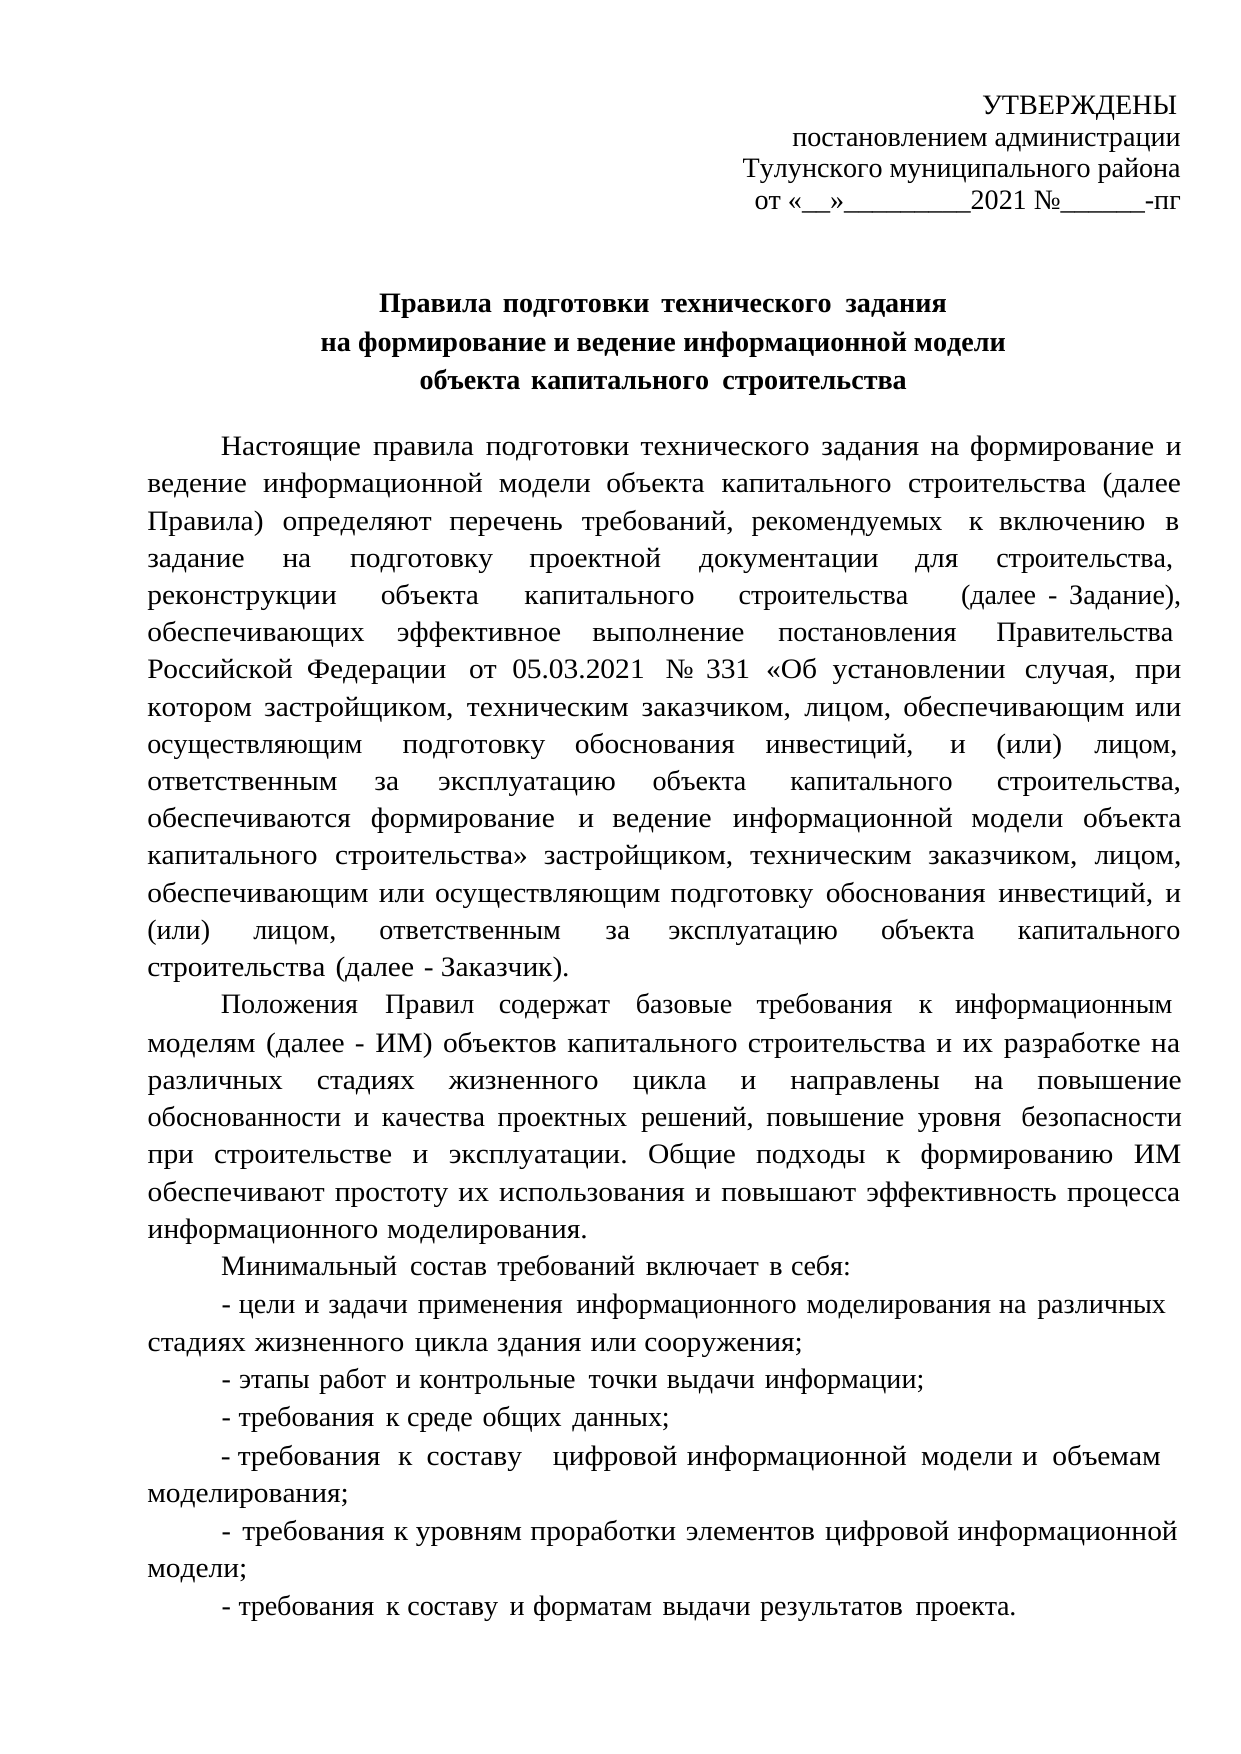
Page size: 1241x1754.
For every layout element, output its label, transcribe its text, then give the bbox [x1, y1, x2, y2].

text постановлением администрации [125, 121, 1181, 152]
text от «__»_________2021 №______-пг [125, 184, 1181, 216]
text Положения Правил содержат базовые требования к информационным [221, 987, 1198, 1019]
text Минимальный состав требований включает в себя: [221, 1249, 1198, 1281]
list требования к уровням проработки элементов цифровой информационной модели; [147, 1514, 1182, 1584]
list цели и задачи применения информационного моделирования на различных стадиях жизненного цикла здания или сооружения; [147, 1287, 1178, 1357]
text Настоящие правила подготовки технического задания на формирование и ведение информационной модели объекта капитального строительства (далее Правила) определяют перечень требований, рекомендуемых к включению в задание на подготовку проектной документации для строительства, реконструкции объекта капитального строительства (далее - Задание), обеспечивающих эффективное выполнение постановления Правительства Российской Федерации от 05.03.2021 № 331 «Об установлении случая, при котором застройщиком, техническим заказчиком, лицом, обеспечивающим или осуществляющим подготовку обоснования инвестиций, и (или) лицом, ответственным за эксплуатацию объекта капитального строительства, обеспечиваются формирование и ведение информационной модели объекта капитального строительства» застройщиком, техническим заказчиком, лицом, обеспечивающим или осуществляющим подготовку обоснования инвестиций, и (или) лицом, ответственным за эксплуатацию объекта капитального строительства (далее - Заказчик). [147, 429, 1181, 982]
list требования к составу и форматам выдачи результатов проекта. [221, 1589, 1198, 1621]
subtitle Правила подготовки технического задания [317, 286, 1008, 318]
text - требования к составу цифровой информационной модели и объемам моделирования; [147, 1439, 1179, 1509]
text на формирование и ведение информационной модели объекта капитального строительства [318, 325, 1008, 395]
list требования к среде общих данных; [221, 1401, 1198, 1433]
text моделям (далее - ИМ) объектов капитального строительства и их разработке на различных стадиях жизненного цикла и направлены на повышение обоснованности и качества проектных решений, повышение уровня безопасности при строительстве и эксплуатации. Общие подходы к формированию ИМ обеспечивают простоту их использования и повышают эффективность процесса информационного моделирования. [147, 1026, 1182, 1244]
text УТВЕРЖДЕНЫ [125, 88, 1177, 121]
text Тулунского муниципального района [125, 152, 1181, 184]
list этапы работ и контрольные точки выдачи информации; [221, 1362, 1198, 1394]
